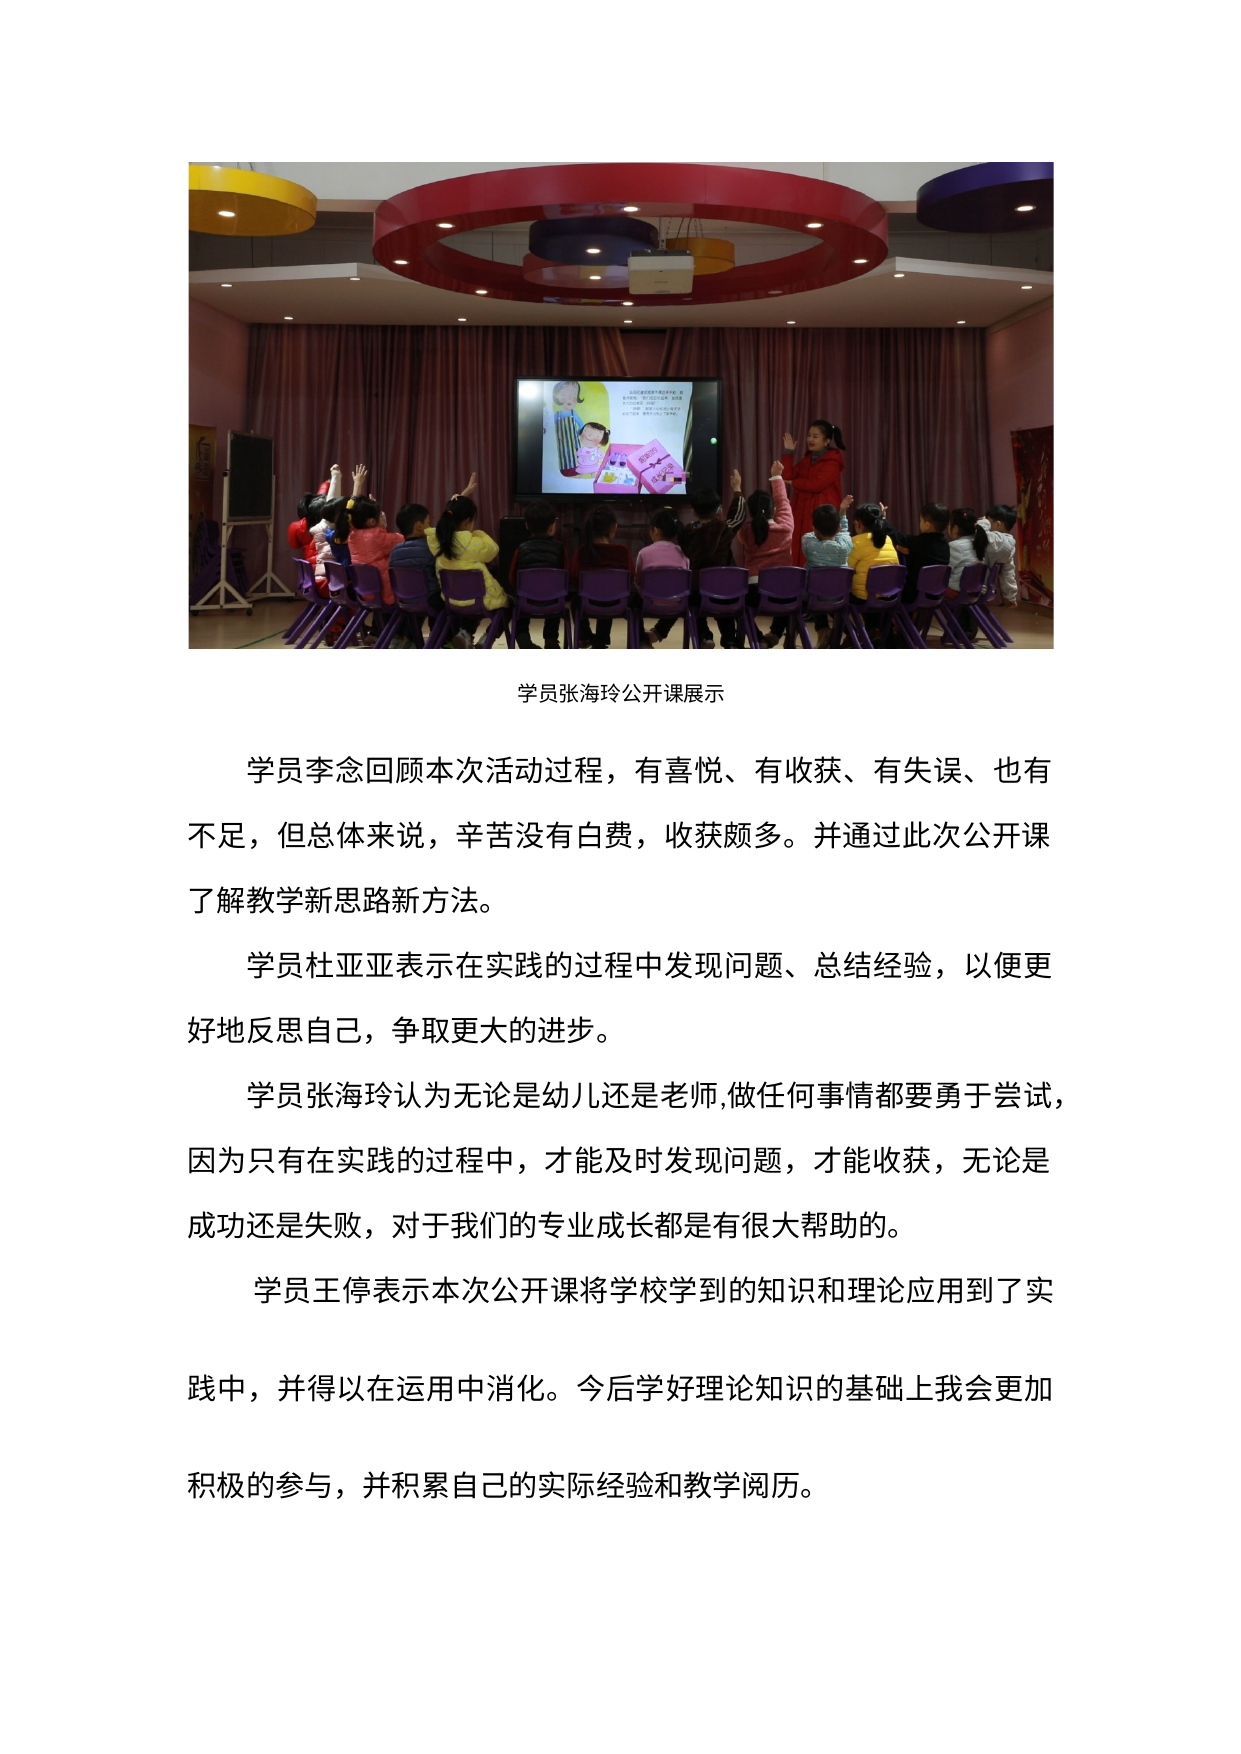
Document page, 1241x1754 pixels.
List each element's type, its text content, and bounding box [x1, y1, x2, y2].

picture [188, 162, 1054, 649]
text 学员张海玲认为无论是幼儿还是老师,做任何事情都要勇于尝试，因为只有在实践的过程中，才能及时发现问题，才能收获，无论是成功还是失败，对于我们的专业成长都是有很大帮助的。 [187, 1061, 1053, 1256]
text 学员王停表示本次公开课将学校学到的知识和理论应用到了实践中，并得以在运用中消化。今后学好理论知识的基础上我会更加积极的参与，并积累自己的实际经验和教学阅历。 [187, 1256, 1055, 1516]
text 学员李念回顾本次活动过程，有喜悦、有收获、有失误、也有不足，但总体来说，辛苦没有白费，收获颇多。并通过此次公开课了解教学新思路新方法。 [187, 736, 1053, 931]
text 学员杜亚亚表示在实践的过程中发现问题、总结经验，以便更好地反思自己，争取更大的进步。 [187, 931, 1053, 1061]
text 学员张海玲公开课展示 [187, 676, 1055, 709]
